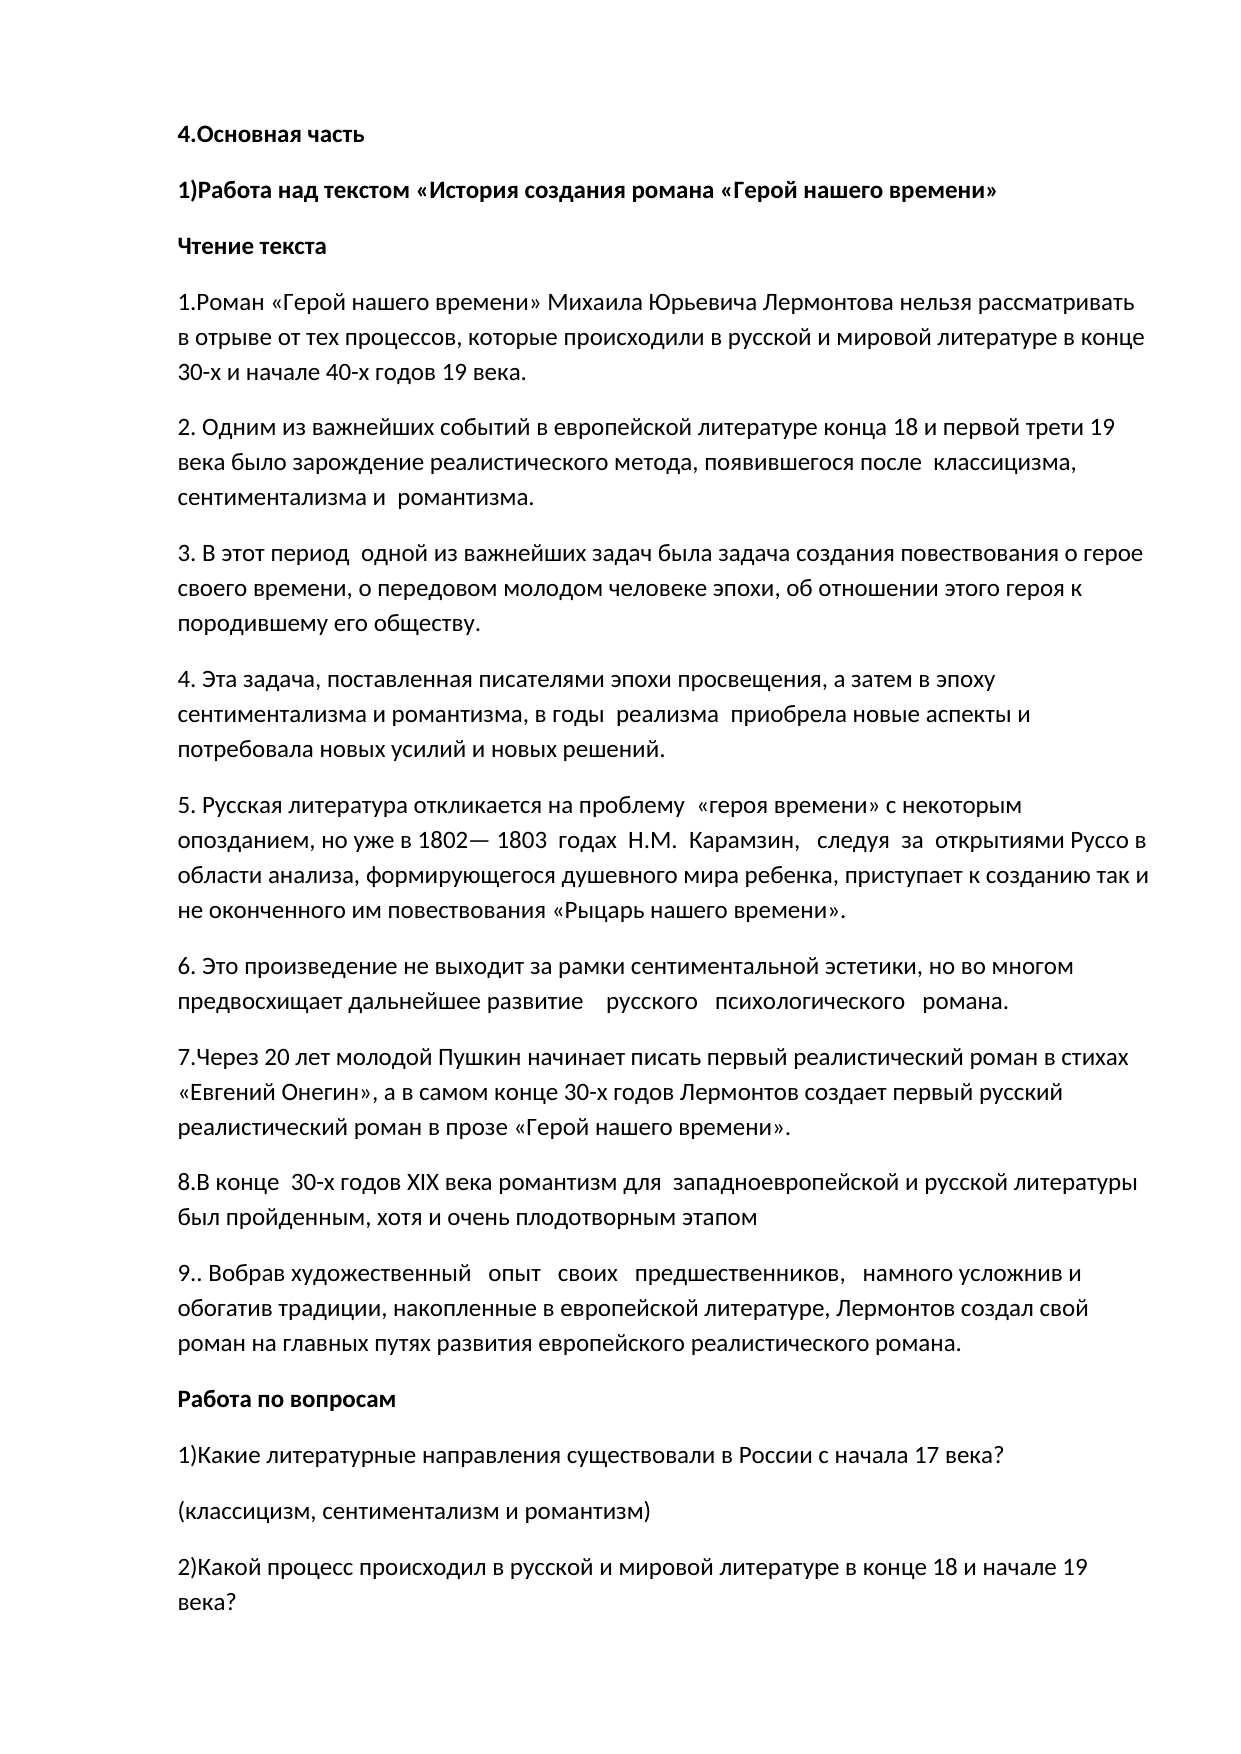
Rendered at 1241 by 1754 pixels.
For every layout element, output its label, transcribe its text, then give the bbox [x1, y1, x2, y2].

text 1)Какие литературные направления существовали в России с начала 17 века? [177, 1439, 1152, 1469]
text 9.. Вобрав художественный опыт своих предшественников, намного усложнив и обогатив традиции, накопленные в европейской литературе, Лермонтов создал свой роман на главных путях развития европейского реалистического романа. [177, 1257, 1152, 1358]
text (классицизм, сентиментализм и романтизм) [177, 1495, 1152, 1525]
text 2)Какой процесс происходил в русской и мировой литературе в конце 18 и начале 19 века? [177, 1551, 1152, 1616]
text Работа по вопросам [177, 1383, 1152, 1414]
text 1)Работа над текстом «История создания романа «Герой нашего времени» [177, 174, 1152, 204]
text 2. Одним из важнейших событий в европейской литературе конца 18 и первой трети 19 века было зарождение реалистического метода, появившегося после классицизма, сентиментализма и романтизма. [177, 411, 1152, 512]
text 1.Роман «Герой нашего времени» Михаила Юрьевича Лермонтова нельзя рассматривать в отрыве от тех процессов, которые происходили в русской и мировой литературе в конце 30-х и начале 40-х годов 19 века. [177, 286, 1152, 386]
text 4. Эта задача, поставленная писателями эпохи просвещения, а затем в эпоху сентиментализма и романтизма, в годы реализма приобрела новые аспекты и потребовала новых усилий и новых решений. [177, 663, 1152, 764]
text 6. Это произведение не выходит за рамки сентиментальной эстетики, но во многом предвосхищает дальнейшее развитие русского психологического романа. [177, 950, 1152, 1015]
text 7.Через 20 лет молодой Пушкин начинает писать первый реалистический роман в стихах «Евгений Онегин», а в самом конце 30-х годов Лермонтов создает первый русский реалистический роман в прозе «Герой нашего времени». [177, 1041, 1152, 1141]
text Чтение текста [177, 230, 1152, 260]
text 3. В этот период одной из важнейших задач была задача создания повествования о герое своего времени, о передовом молодом человеке эпохи, об отношении этого героя к породившему его обществу. [177, 537, 1152, 638]
text 4.Основная часть [177, 118, 1152, 149]
text 8.В конце 30-х годов XIX века романтизм для западноевропейской и русской литературы был пройденным, хотя и очень плодотворным этапом [177, 1166, 1152, 1232]
text 5. Русская литература откликается на проблему «героя времени» с некоторым опозданием, но уже в 1802— 1803 годах Н.М. Карамзин, следуя за открытиями Руссо в области анализа, формирующегося душевного мира ребенка, приступает к созданию так и не оконченного им повествования «Рыцарь нашего времени». [177, 789, 1152, 924]
